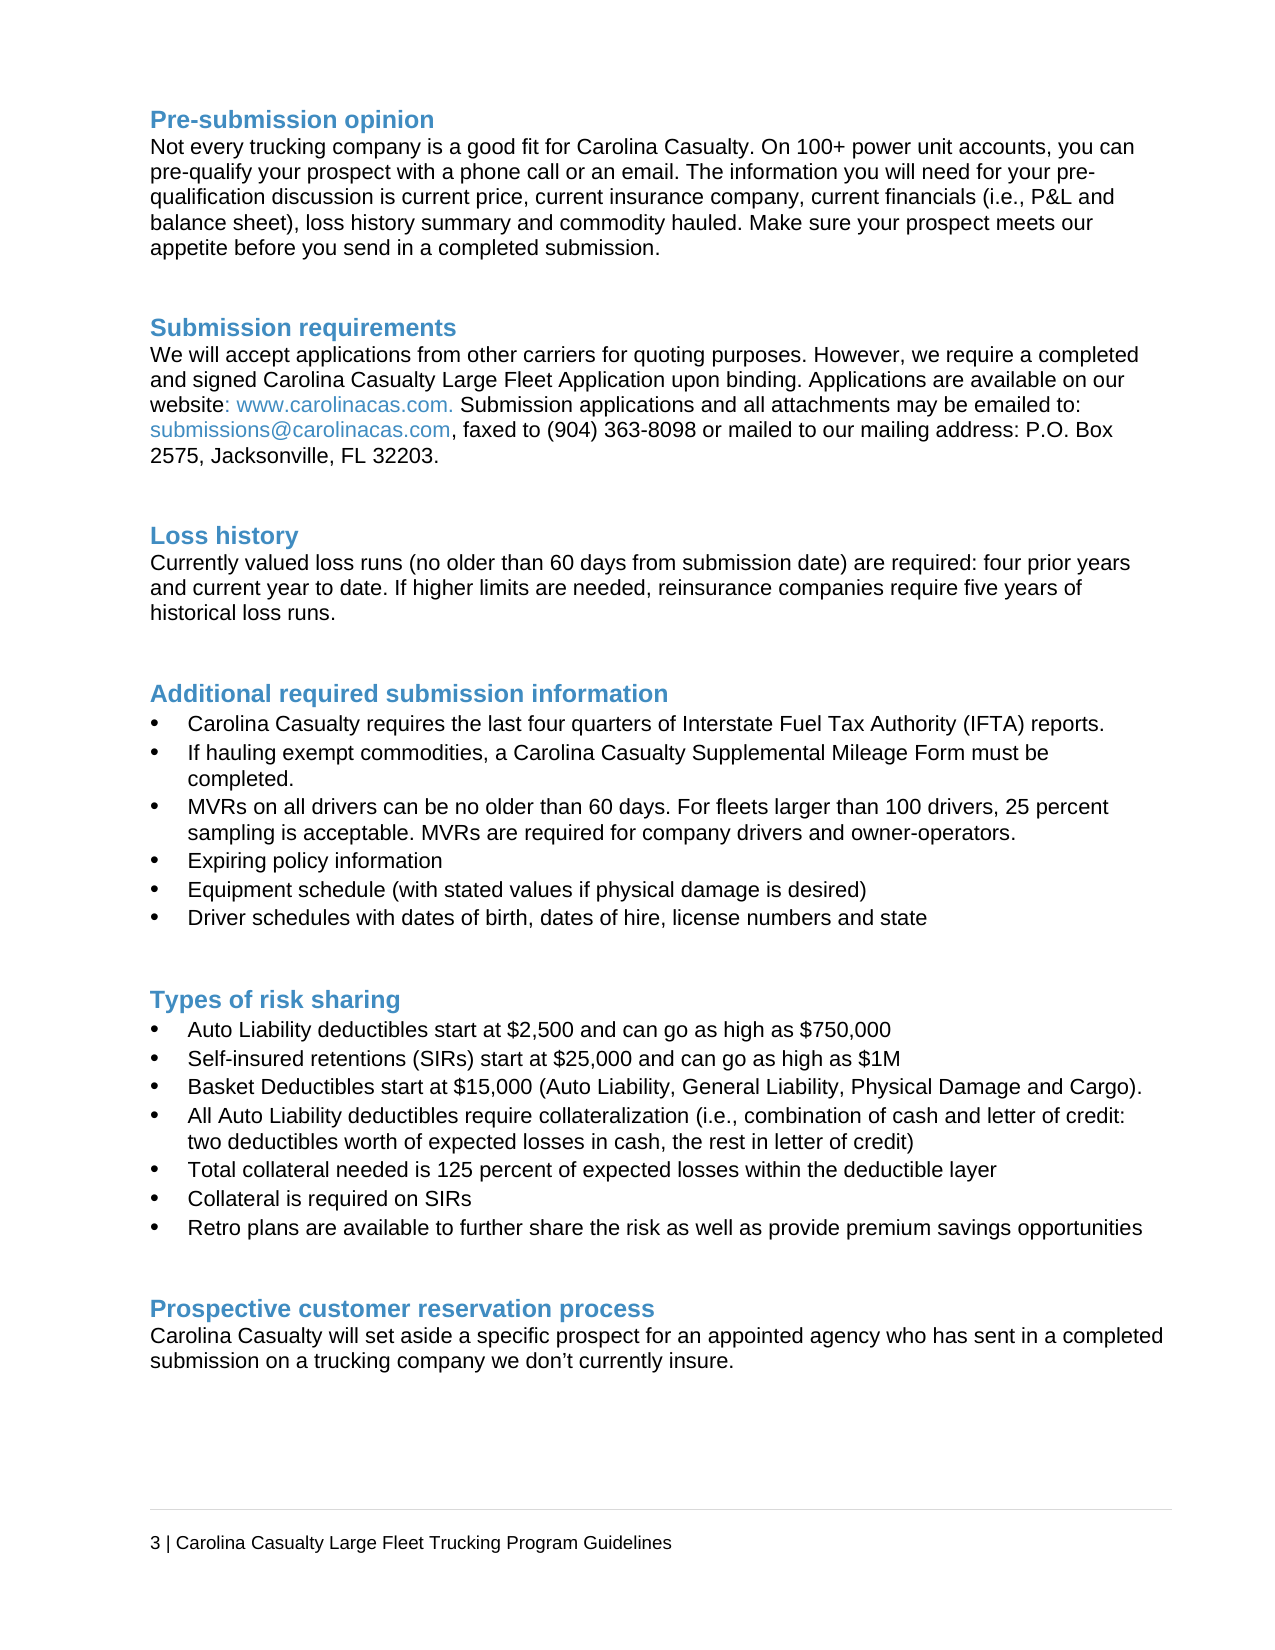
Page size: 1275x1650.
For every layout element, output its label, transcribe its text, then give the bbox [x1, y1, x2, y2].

text Not every trucking company is a good fit for Carolina Casualty. On 100+ power unit accounts, you can pre-qualify your prospect with a phone call or an email. The information you will need for your pre-qualification discussion is current price, current insurance company, current financials (i.e., P&L and balance sheet), loss history summary and commodity hauled. Make sure your prospect meets our appetite before you send in a completed submission. [150, 134, 1172, 260]
text Prospective customer reservation process [149, 1294, 1172, 1323]
list Total collateral needed is 125 percent of expected losses within the deductible layer [150, 1154, 1157, 1183]
text Currently valued loss runs (no older than 60 days from submission date) are required: four prior years and current year to date. If higher limits are needed, reinsurance companies require five years of historical loss runs. [150, 550, 1157, 625]
text Types of risk sharing [149, 956, 1172, 1014]
text We will accept applications from other carriers for quoting purposes. However, we require a completed and signed Carolina Casualty Large Fleet Application upon binding. Applications are available on our website: www.carolinacas.com. Submission applications and all attachments may be emailed to: submissions@carolinacas.com, faxed to (904) 363-8098 or mailed to our mailing address: P.O. Box 2575, Jacksonville, FL 32203. [150, 342, 1157, 521]
list All Auto Liability deductibles require collateralization (i.e., combination of cash and letter of credit: two deductibles worth of expected losses in cash, the rest in letter of credit) [150, 1100, 1157, 1154]
list Basket Deductibles start at $15,000 (Auto Liability, General Liability, Physical Damage and Cargo). [150, 1071, 1157, 1100]
text Loss history [150, 521, 1157, 550]
list MVRs on all drivers can be no older than 60 days. For fleets larger than 100 drivers, 25 percent sampling is acceptable. MVRs are required for company drivers and owner-operators. [150, 791, 1157, 845]
list Self-insured retentions (SIRs) start at $25,000 and can go as high as $1M [150, 1042, 1157, 1071]
list Retro plans are available to further share the risk as well as provide premium savings opportunities [150, 1211, 1157, 1240]
list Auto Liability deductibles start at $2,500 and can go as high as $750,000 [150, 1014, 1157, 1042]
list Collateral is required on SIRs [150, 1183, 1157, 1211]
list Carolina Casualty requires the last four quarters of Interstate Fuel Tax Authority (IFTA) reports. [150, 708, 1157, 737]
text Carolina Casualty will set aside a specific prospect for an appointed agency who has sent in a completed submission on a trucking company we don’t currently insure. [150, 1323, 1172, 1373]
list Expiring policy information [150, 845, 1157, 873]
list If hauling exempt commodities, a Carolina Casualty Supplemental Mileage Form must be completed. [150, 737, 1157, 791]
text Submission requirements [150, 313, 1172, 342]
text Additional required submission information [149, 679, 1172, 708]
list Driver schedules with dates of birth, dates of hire, license numbers and state [150, 902, 1157, 931]
list Equipment schedule (with stated values if physical damage is desired) [150, 873, 1157, 902]
text Pre-submission opinion [150, 105, 1172, 134]
